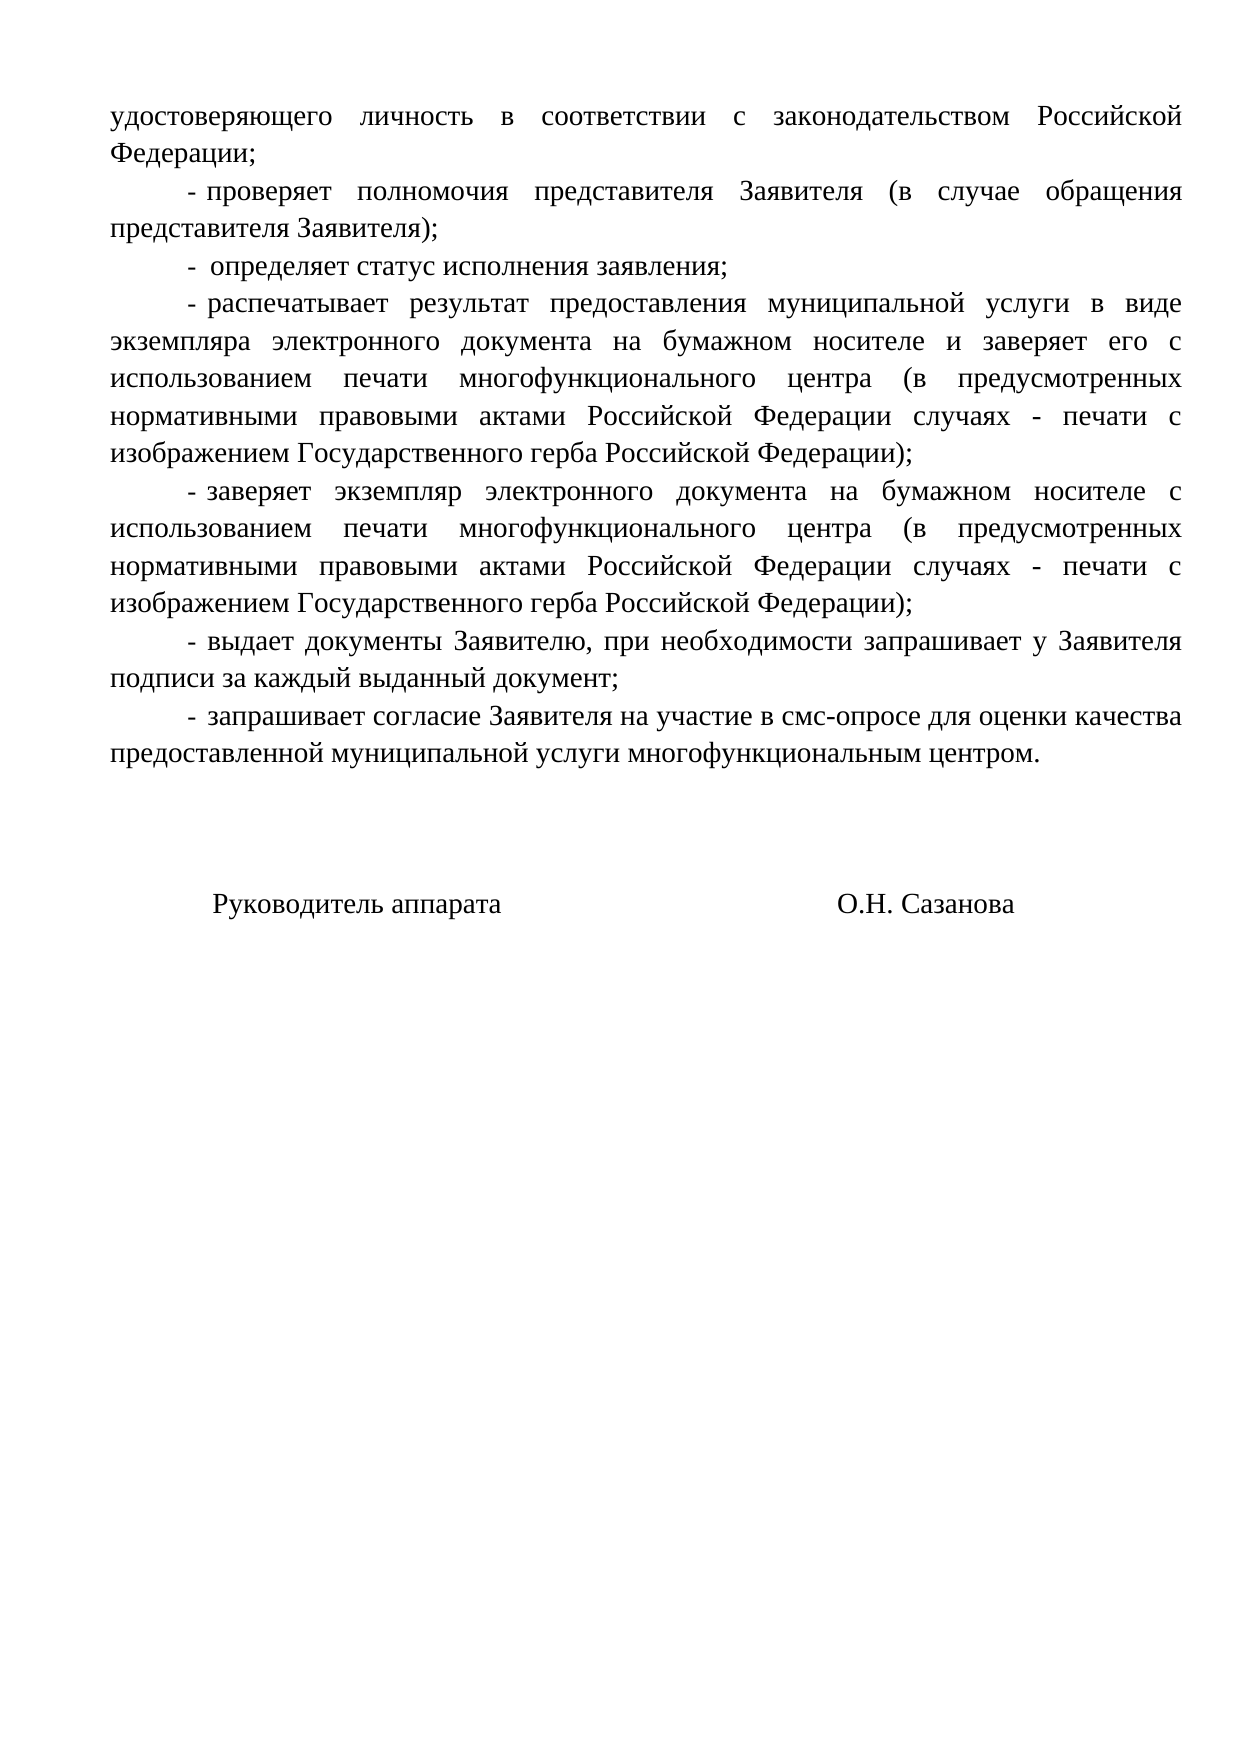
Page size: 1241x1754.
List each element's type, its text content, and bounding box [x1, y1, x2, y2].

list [110, 95, 1183, 170]
list выдает документы Заявителю, при необходимости запрашивает у Заявителя подписи за каждый выданный документ; [110, 620, 1183, 695]
list определяет статус исполнения заявления; [110, 245, 1183, 283]
list проверяет полномочия представителя Заявителя (в случае обращения представителя Заявителя); [110, 170, 1183, 245]
text Руководитель аппарата О.Н. Сазанова [110, 886, 1183, 919]
list распечатывает результат предоставления муниципальной услуги в виде экземпляра электронного документа на бумажном носителе и заверяет его с использованием печати многофункционального центра (в предусмотренных нормативными правовыми актами Российской Федерации случаях - печати с изображением Государственного герба Российской Федерации); [110, 283, 1183, 470]
list запрашивает согласие Заявителя на участие в смс-опросе для оценки качества предоставленной муниципальной услуги многофункциональным центром. [110, 695, 1183, 770]
list заверяет экземпляр электронного документа на бумажном носителе с использованием печати многофункционального центра (в предусмотренных нормативными правовыми актами Российской Федерации случаях - печати с изображением Государственного герба Российской Федерации); [110, 470, 1183, 620]
